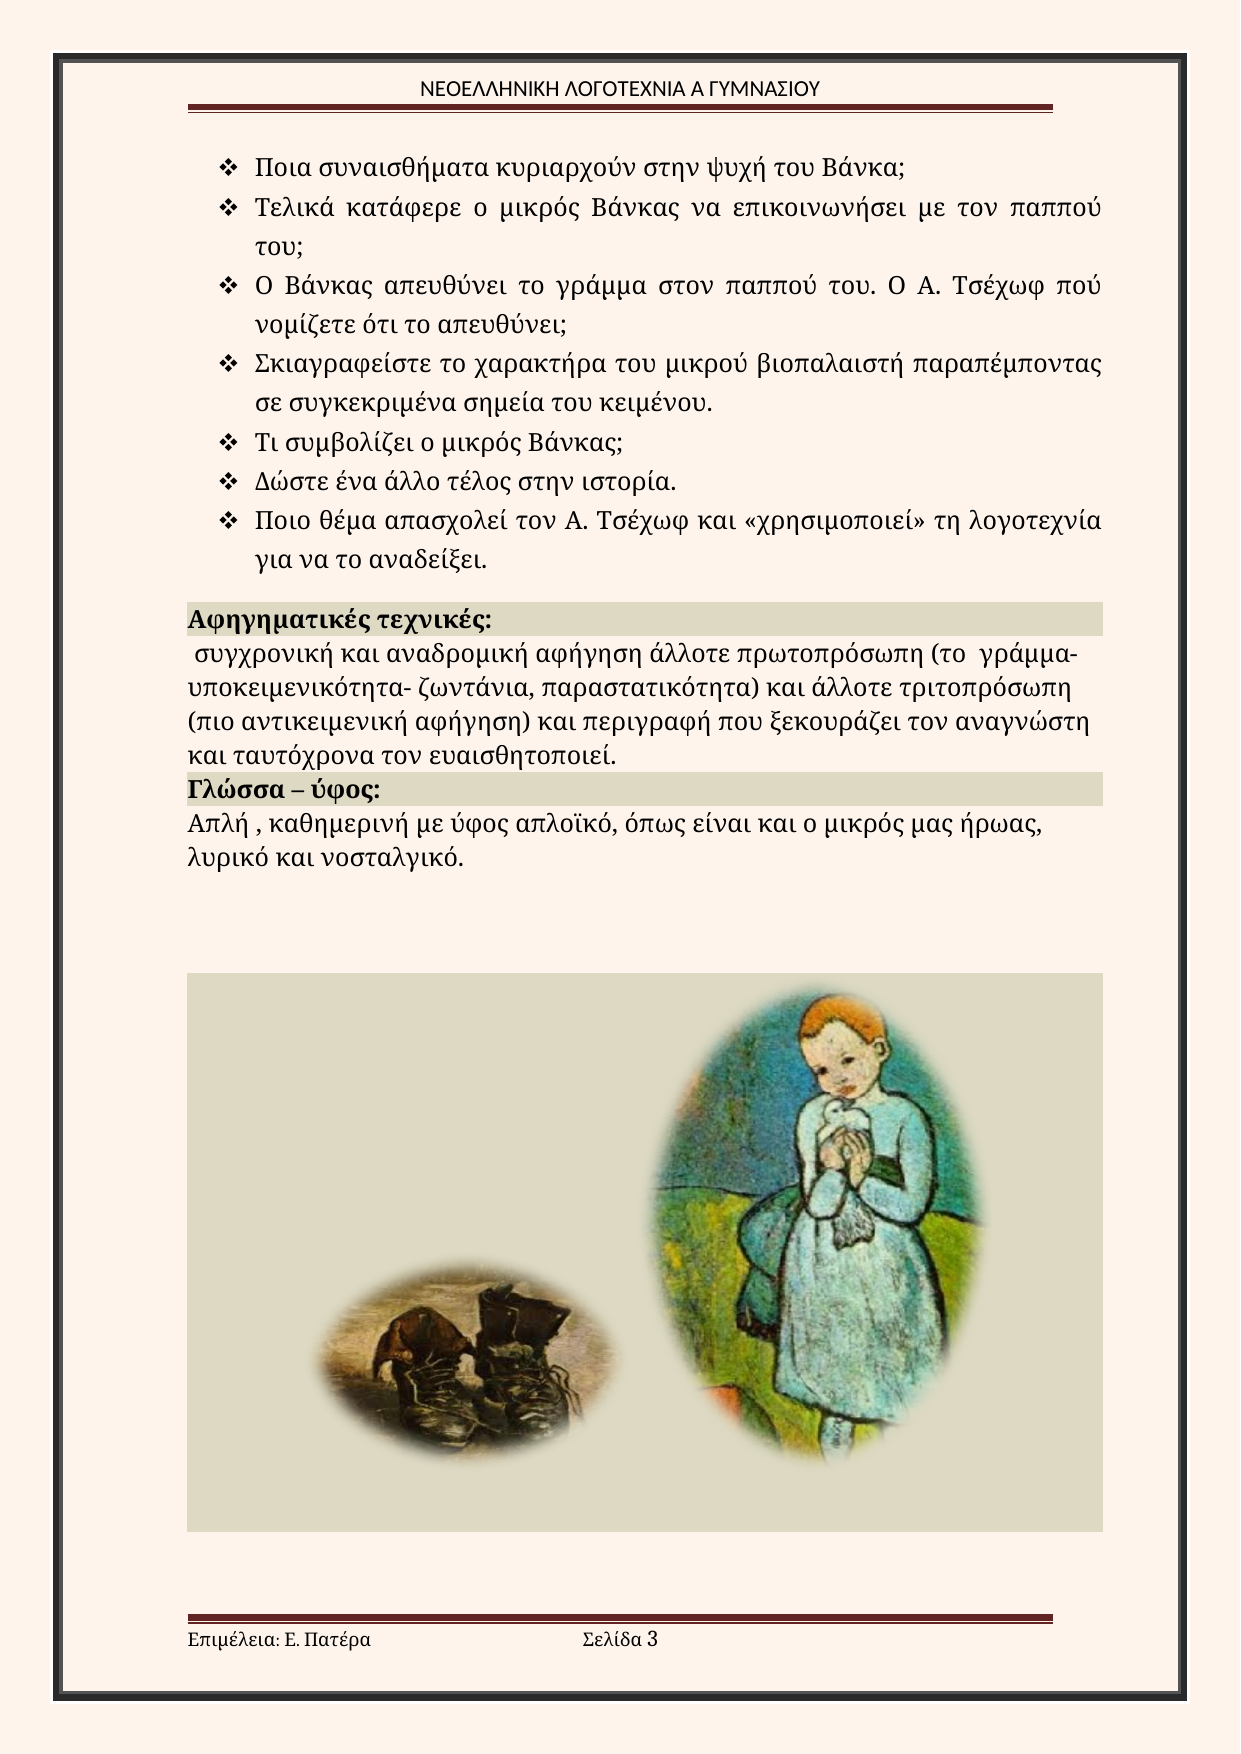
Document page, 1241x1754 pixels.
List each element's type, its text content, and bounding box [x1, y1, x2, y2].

list Ποιο θέμα απασχολεί τον Α. Τσέχωφ και «χρησιμοποιεί» τη λογοτεχνία για να το αναδείξει. [217, 502, 1103, 576]
picture [665, 1004, 965, 1444]
list Τελικά κατάφερε ο μικρός Βάνκας να επικοινωνήσει με τον παππού του; [217, 189, 1103, 262]
list Σκιαγραφείστε το χαρακτήρα του μικρού βιοπαλαιστή παραπέμποντας σε συγκεκριμένα σημεία του κειμένου. [217, 346, 1103, 419]
text Γλώσσα – ύφος: [187, 772, 1103, 806]
picture [333, 1279, 601, 1444]
text Απλή , καθημερινή με ύφος απλοϊκό, όπως είναι και ο μικρός μας ήρωας, λυρικό και νοσταλγικό. [187, 806, 1103, 874]
list Ποια συναισθήματα κυριαρχούν στην ψυχή του Βάνκα; [217, 150, 1103, 184]
list Τι συμβολίζει ο μικρός Βάνκας; [217, 424, 1103, 458]
list Ο Βάνκας απευθύνει το γράμμα στον παππού του. Ο Α. Τσέχωφ πού νομίζετε ότι το απευθύνει; [217, 267, 1103, 341]
text συγχρονική και αναδρομική αφήγηση άλλοτε πρωτοπρόσωπη (το γράμμα- υποκειμενικότητα- ζωντάνια, παραστατικότητα) και άλλοτε τριτοπρόσωπη (πιο αντικειμενική αφήγηση) και περιγραφή που ξεκουράζει τον αναγνώστη και ταυτόχρονα τον ευαισθητοποιεί. [187, 636, 1103, 772]
text Αφηγηματικές τεχνικές: [187, 602, 1103, 636]
list Δώστε ένα άλλο τέλος στην ιστορία. [217, 463, 1103, 497]
